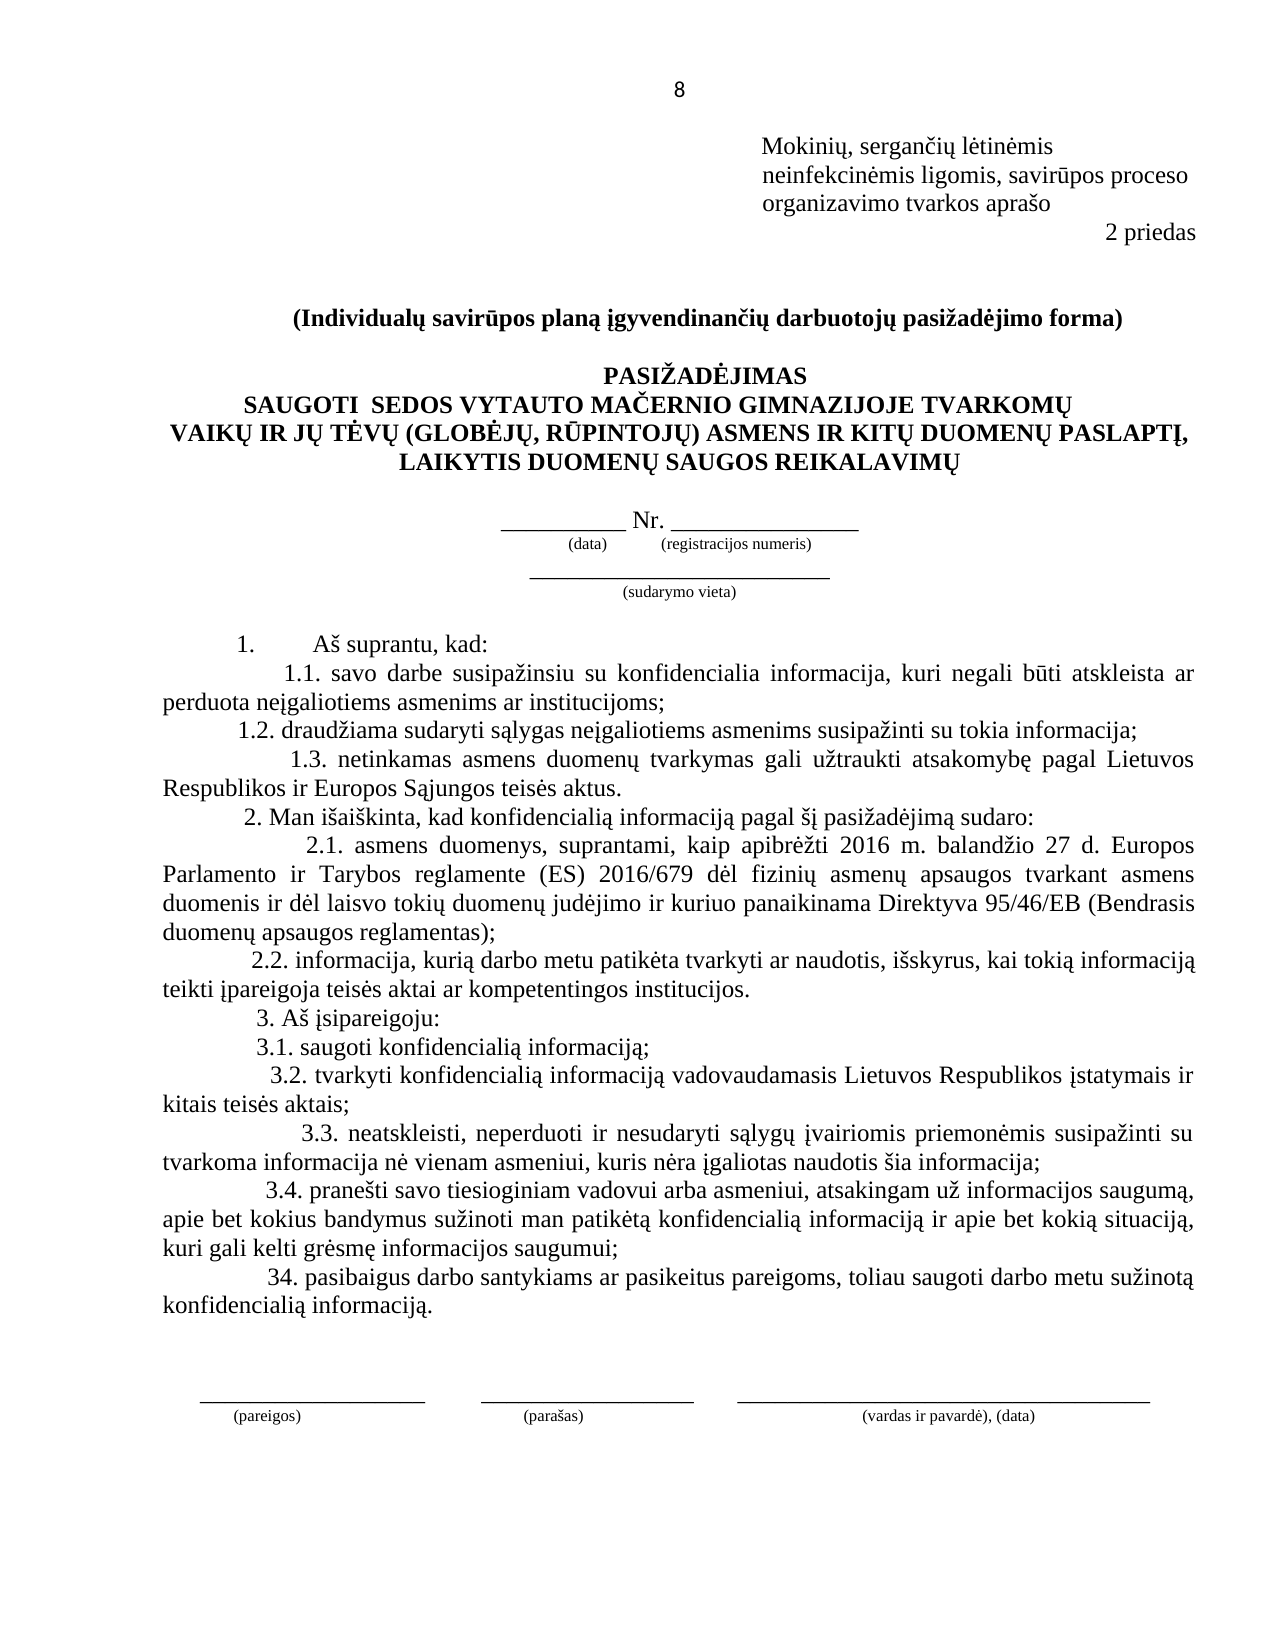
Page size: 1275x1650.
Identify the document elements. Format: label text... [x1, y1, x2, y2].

text ________________________ [420, 553, 939, 581]
text SAUGOTI SEDOS VYTAUTO MAČERNIO GIMNAZIJOJE TVARKOMŲ [243, 390, 1196, 418]
text 1.1. savo darbe susipažinsiu su konfidencialia informacija, kuri negali būti atskleista ar perduota neįgaliotiems asmenims ar institucijoms; [162, 658, 1196, 716]
text 2. Man išaiškinta, kad konfidencialią informaciją pagal šį pasižadėjimą sudaro: [162, 802, 1196, 831]
text 34. pasibaigus darbo santykiams ar pasikeitus pareigoms, toliau saugoti darbo metu sužinotą konfidencialią informaciją. [162, 1262, 1196, 1319]
text (sudarymo vieta) [163, 581, 1196, 601]
text __________________ _________________ _________________________________ [162, 1377, 1196, 1406]
text 1.2. draudžiama sudaryti sąlygas neįgaliotiems asmenims susipažinti su tokia informacija; [162, 716, 1196, 744]
text 1.3. netinkamas asmens duomenų tvarkymas gali užtraukti atsakomybę pagal Lietuvos Respublikos ir Europos Sąjungos teisės aktus. [162, 744, 1196, 802]
text VAIKŲ IR JŲ TĖVŲ (GLOBĖJŲ, RŪPINTOJŲ) ASMENS IR KITŲ DUOMENŲ PASLAPTĮ, LAIKYTIS DUOMENŲ SAUGOS REIKALAVIMŲ [163, 418, 1196, 476]
text 3.4. pranešti savo tiesioginiam vadovui arba asmeniui, atsakingam už informacijos saugumą, apie bet kokius bandymus sužinoti man patikėtą konfidencialią informaciją ir apie bet kokią situaciją, kuri gali kelti grėsmę informacijos saugumui; [162, 1176, 1196, 1262]
text 3. Aš įsipareigoju: [162, 1003, 1196, 1032]
text 2.1. asmens duomenys, suprantami, kaip apibrėžti 2016 m. balandžio 27 d. Europos Parlamento ir Tarybos reglamente (ES) 2016/679 dėl fizinių asmenų apsaugos tvarkant asmens duomenis ir dėl laisvo tokių duomenų judėjimo ir kuriuo panaikinama Direktyva 95/46/EB (Bendrasis duomenų apsaugos reglamentas); [162, 831, 1196, 946]
text 2.2. informacija, kurią darbo metu patikėta tvarkyti ar naudotis, išskyrus, kai tokią informaciją teikti įpareigoja teisės aktai ar kompetentingos institucijos. [162, 946, 1196, 1003]
text PASIŽADĖJIMAS [214, 361, 1196, 390]
text (Individualų savirūpos planą įgyvendinančių darbuotojų pasižadėjimo forma) [286, 303, 1196, 332]
text __________ Nr. _______________ [420, 505, 939, 533]
text 3.1. saugoti konfidencialią informaciją; [162, 1032, 1196, 1061]
text Mokinių, sergančių lėtinėmis neinfekcinėmis ligomis, savirūpos proceso organizavimo tvarkos aprašo [761, 131, 1193, 217]
list Aš suprantu, kad: [236, 629, 1196, 658]
text 3.3. neatskleisti, neperduoti ir nesudaryti sąlygų įvairiomis priemonėmis susipažinti su tvarkoma informacija nė vienam asmeniui, kuris nėra įgaliotas naudotis šia informacija; [162, 1118, 1196, 1176]
list priedas [582, 217, 1196, 246]
text (data) (registracijos numeris) [163, 533, 1196, 553]
text (pareigos) (parašas) (vardas ir pavardė), (data) [162, 1406, 1196, 1425]
text 3.2. tvarkyti konfidencialią informaciją vadovaudamasis Lietuvos Respublikos įstatymais ir kitais teisės aktais; [162, 1061, 1196, 1118]
